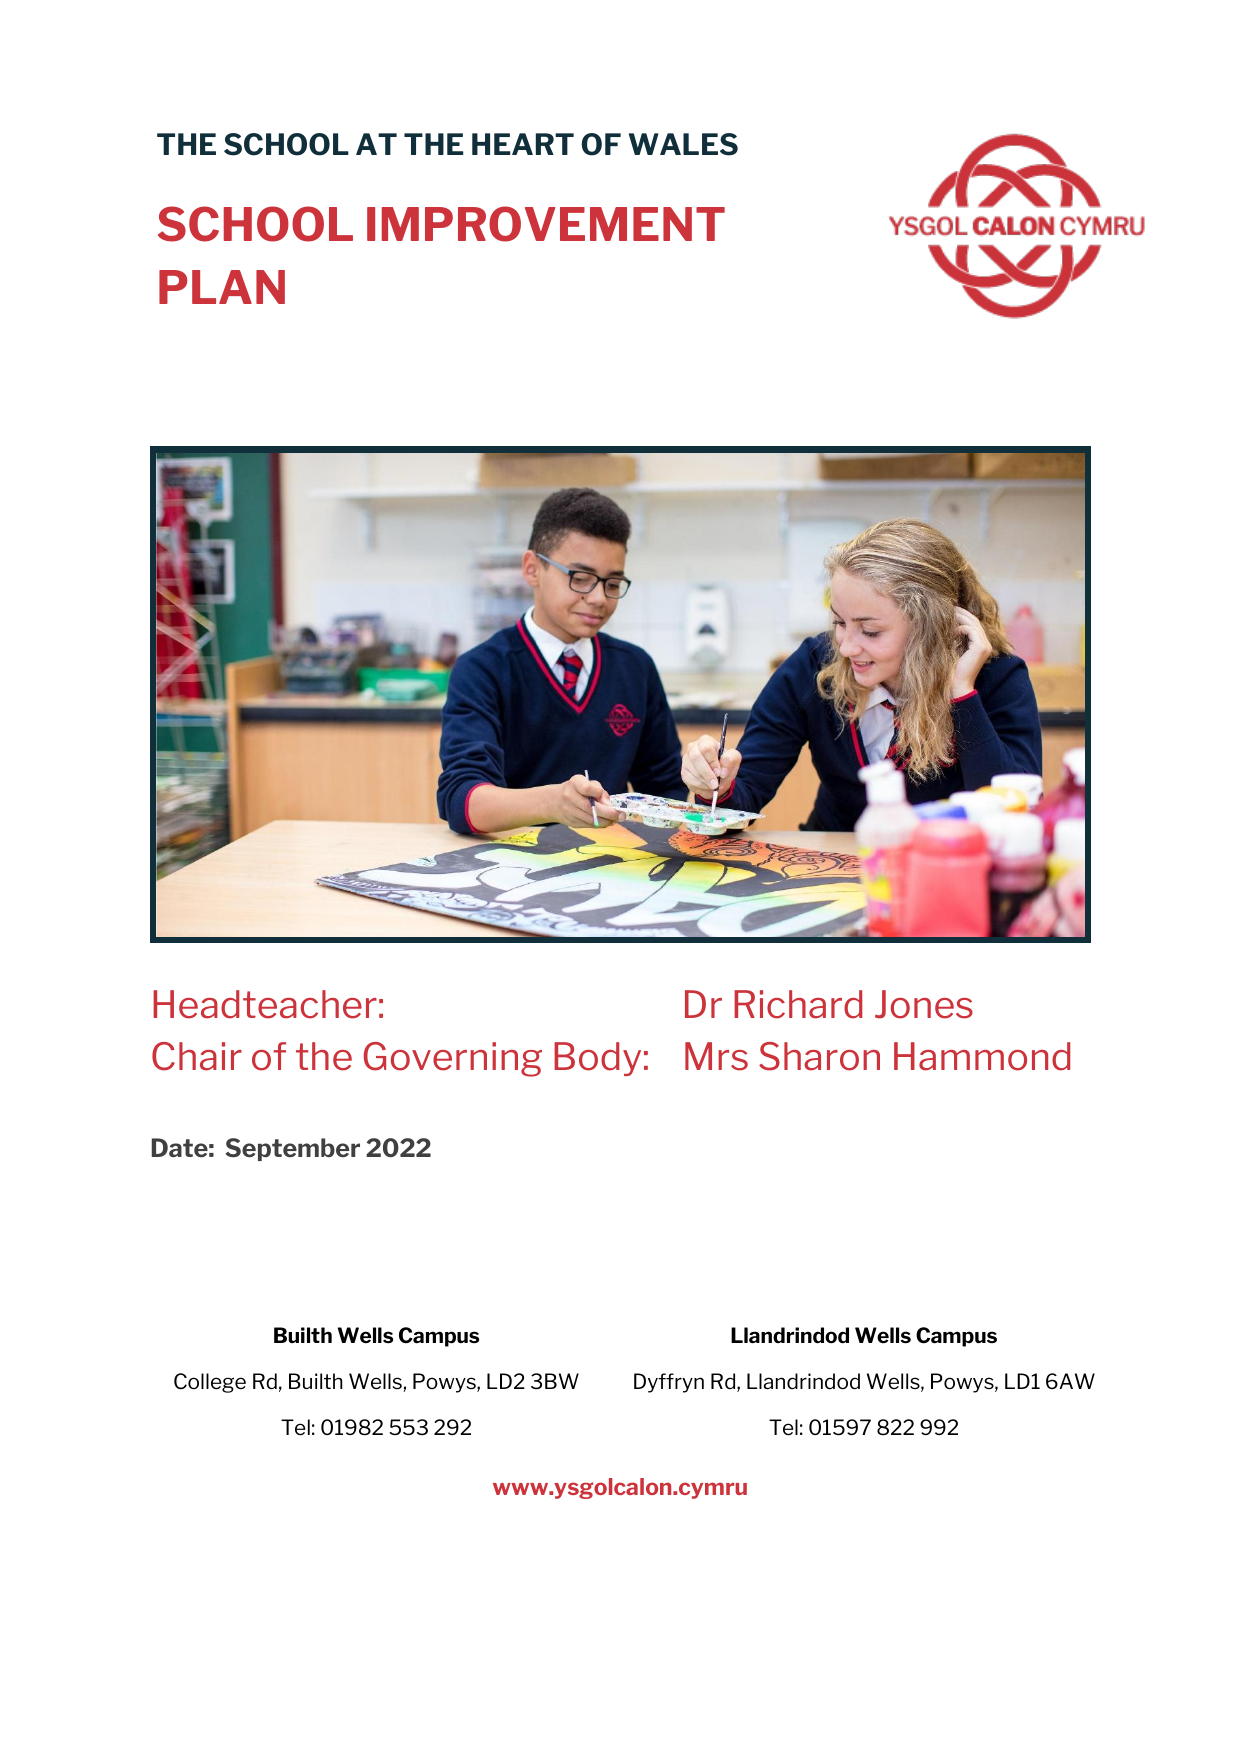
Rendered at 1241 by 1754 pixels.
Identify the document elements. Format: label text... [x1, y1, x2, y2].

subtitle Date: September 2022 [150, 1133, 1090, 1164]
subtitle Chair of the Governing Body: Mrs Sharon Hammond [150, 1034, 1090, 1080]
subtitle Headteacher: Dr Richard Jones [150, 982, 1090, 1028]
text www.ysgolcalon.cymru [150, 1473, 1090, 1501]
picture [156, 453, 1085, 937]
table_header Builth Wells Campus College Rd, Builth Wells, Powys, LD2 3BW Tel: 01982 553 292 [134, 1314, 619, 1471]
picture [871, 127, 1159, 323]
table_header Llandrindod Wells Campus Dyffryn Rd, Llandrindod Wells, Powys, LD1 6AW Tel: 01597 822 992 [621, 1314, 1107, 1471]
